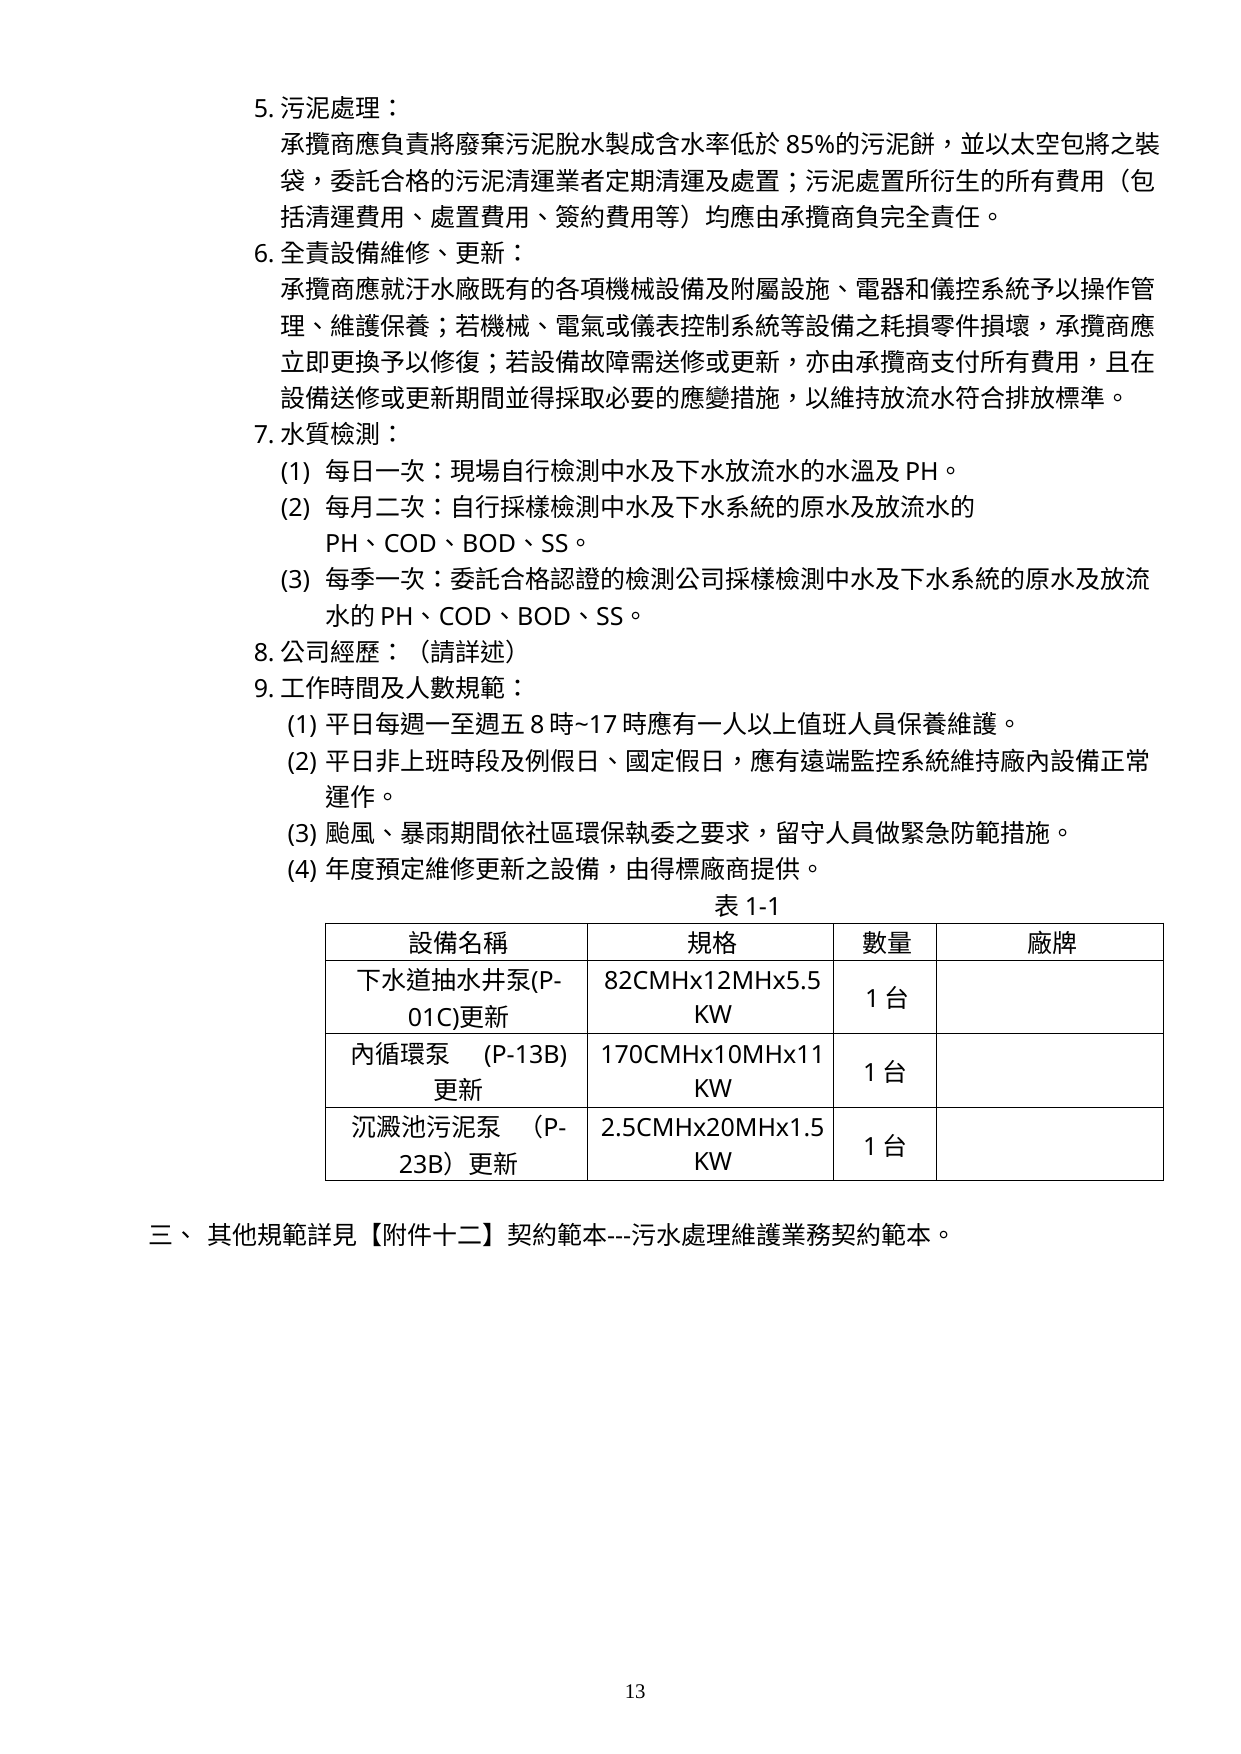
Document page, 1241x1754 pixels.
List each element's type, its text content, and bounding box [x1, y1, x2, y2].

table_cell 82CMHx12MHx5.5KW [588, 961, 833, 1033]
table_cell [937, 1034, 1163, 1107]
table_cell [937, 1108, 1163, 1180]
table_header 廠牌 [937, 924, 1163, 960]
list 承攬商應負責將廢棄污泥脫水製成含水率低於85%的污泥餅，並以太空包將之裝袋，委託合格的污泥清運業者定期清運及處置；污泥處置所衍生的所有費用（包括清運費用、處置費用、簽約費用等）均應由承攬商負完全責任。 [281, 125, 1171, 234]
table_cell 內循環泵 (P-13B) 更新 [326, 1034, 587, 1107]
table_cell 2.5CMHx20MHx1.5KW [588, 1108, 833, 1180]
list 每日一次：現場自行檢測中水及下水放流水的水溫及PH。 [281, 451, 1171, 487]
list 工作時間及人數規範： [253, 669, 1171, 705]
table_cell 170CMHx10MHx11KW [588, 1034, 833, 1107]
list 年度預定維修更新之設備，由得標廠商提供。 [287, 850, 1171, 886]
table_header 規格 [588, 924, 833, 960]
list 平日每週一至週五8時~17時應有一人以上值班人員保養維護。 [287, 705, 1171, 741]
table_header 設備名稱 [326, 924, 587, 960]
list 污泥處理： [253, 89, 1171, 125]
table_cell 沉澱池污泥泵 （P-23B）更新 [326, 1108, 587, 1180]
list 平日非上班時段及例假日、國定假日，應有遠端監控系統維持廠內設備正常運作。 [287, 741, 1171, 814]
table_cell 下水道抽水井泵(P-01C)更新 [326, 961, 587, 1033]
table_header 數量 [834, 924, 936, 960]
list 水質檢測： [253, 415, 1171, 451]
list 公司經歷：（請詳述） [253, 632, 1171, 669]
list 每月二次：自行採樣檢測中水及下水系統的原水及放流水的PH、COD、BOD、SS。 [281, 487, 1171, 560]
list 表1-1 [325, 886, 1171, 922]
list 承攬商應就汙水廠既有的各項機械設備及附屬設施、電器和儀控系統予以操作管理、維護保養；若機械、電氣或儀表控制系統等設備之耗損零件損壞，承攬商應立即更換予以修復；若設備故障需送修或更新，亦由承攬商支付所有費用，且在設備送修或更新期間並得採取必要的應變措施，以維持放流水符合排放標準。 [281, 270, 1171, 415]
table_cell 1台 [834, 1108, 936, 1180]
table_cell 1台 [834, 961, 936, 1033]
list 全責設備維修、更新： [253, 234, 1171, 270]
table_cell [937, 961, 1163, 1033]
list 其他規範詳見【附件十二】契約範本---污水處理維護業務契約範本。 [148, 1215, 1171, 1252]
list 每季一次：委託合格認證的檢測公司採樣檢測中水及下水系統的原水及放流水的PH、COD、BOD、SS。 [281, 560, 1171, 632]
table_cell 1台 [834, 1034, 936, 1107]
list 颱風、暴雨期間依社區環保執委之要求，留守人員做緊急防範措施。 [287, 814, 1171, 850]
